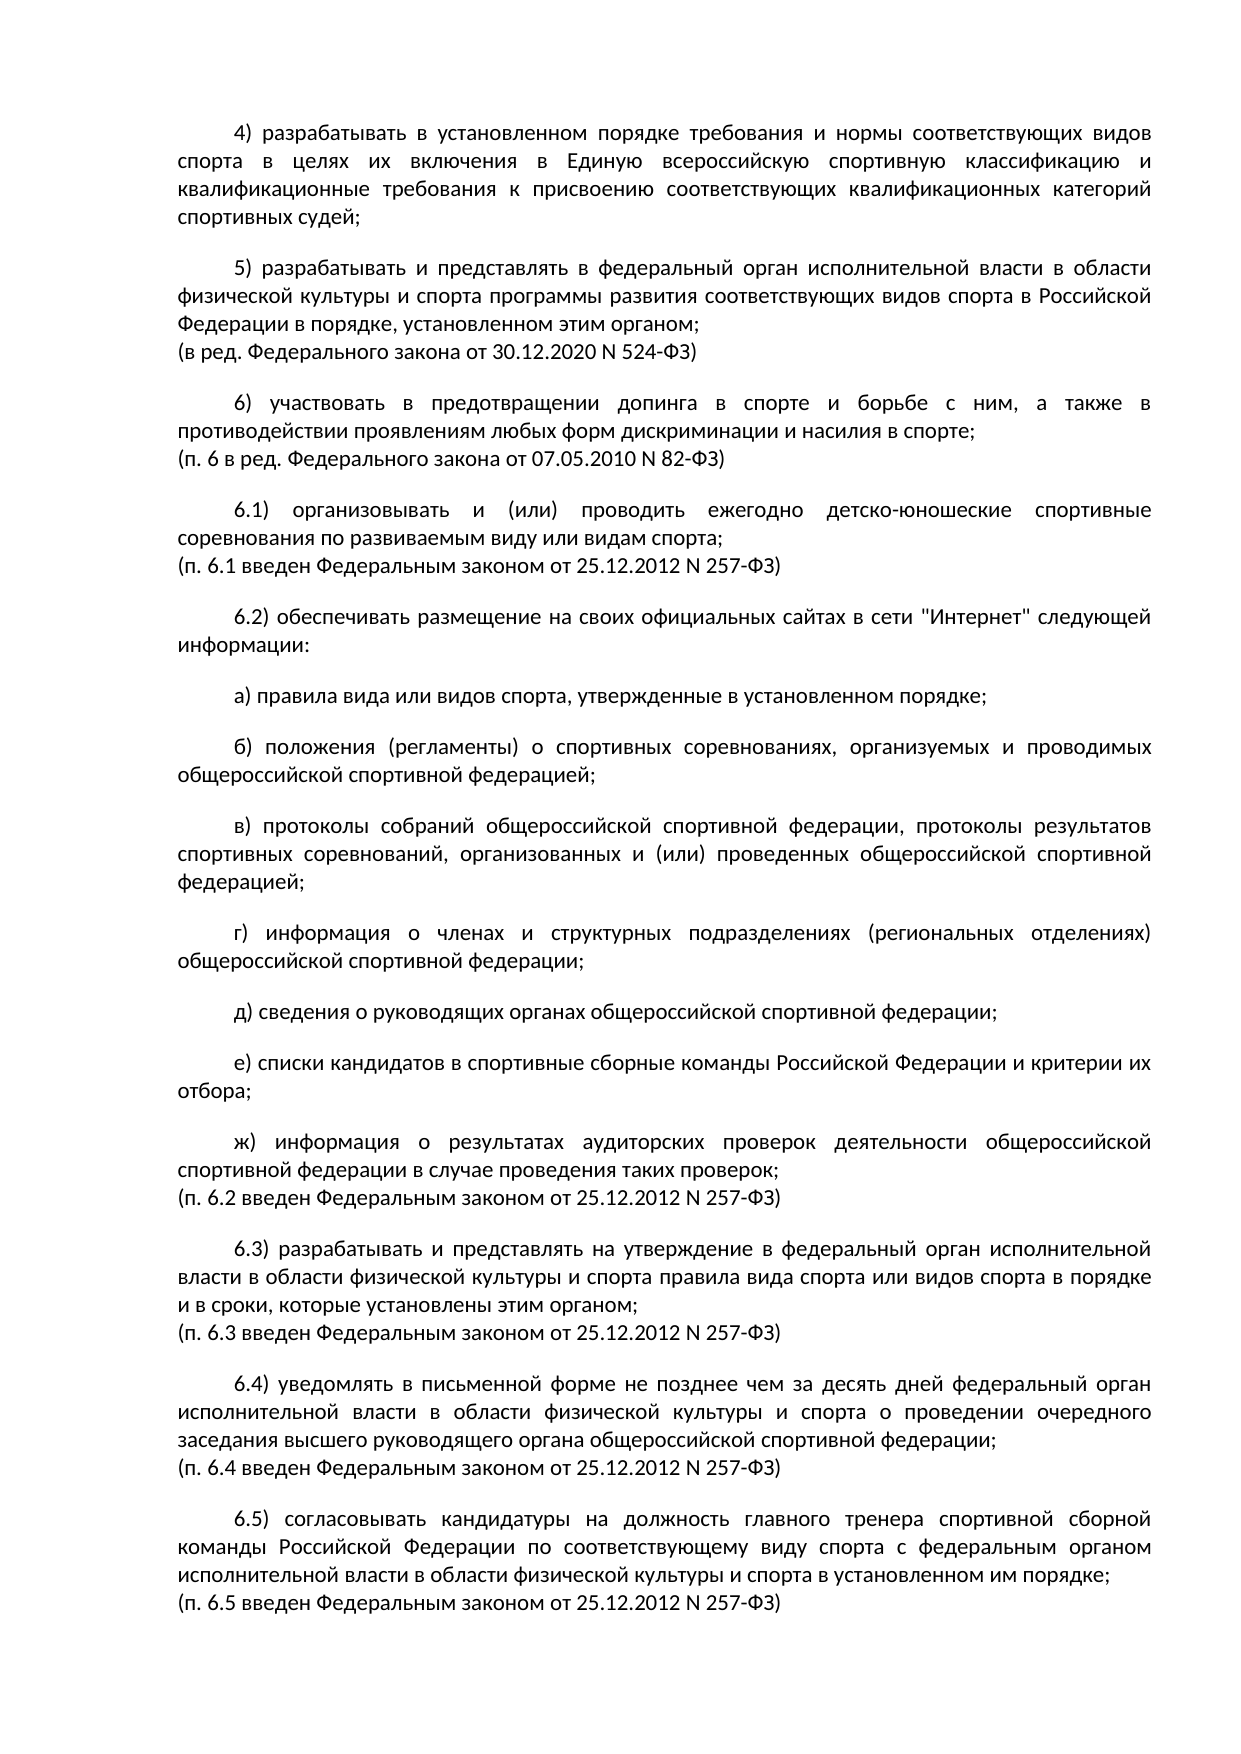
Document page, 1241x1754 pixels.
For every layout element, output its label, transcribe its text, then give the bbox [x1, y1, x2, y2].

text в) протоколы собраний общероссийской спортивной федерации, протоколы результатов спортивных соревнований, организованных и (или) проведенных общероссийской спортивной федерацией; [177, 811, 1152, 895]
text 6.1) организовывать и (или) проводить ежегодно детско-юношеские спортивные соревнования по развиваемым виду или видам спорта; [177, 495, 1152, 551]
text 6.5) согласовывать кандидатуры на должность главного тренера спортивной сборной команды Российской Федерации по соответствующему виду спорта с федеральным органом исполнительной власти в области физической культуры и спорта в установленном им порядке; [177, 1504, 1152, 1588]
text д) сведения о руководящих органах общероссийской спортивной федерации; [177, 997, 1152, 1025]
text (п. 6 в ред. Федерального закона от 07.05.2010 N 82-ФЗ) [177, 444, 1152, 472]
text е) списки кандидатов в спортивные сборные команды Российской Федерации и критерии их отбора; [177, 1048, 1152, 1104]
text ж) информация о результатах аудиторских проверок деятельности общероссийской спортивной федерации в случае проведения таких проверок; [177, 1127, 1152, 1183]
text (п. 6.3 введен Федеральным законом от 25.12.2012 N 257-ФЗ) [177, 1318, 1152, 1346]
text 6.3) разрабатывать и представлять на утверждение в федеральный орган исполнительной власти в области физической культуры и спорта правила вида спорта или видов спорта в порядке и в сроки, которые установлены этим органом; [177, 1234, 1152, 1318]
text 6.4) уведомлять в письменной форме не позднее чем за десять дней федеральный орган исполнительной власти в области физической культуры и спорта о проведении очередного заседания высшего руководящего органа общероссийской спортивной федерации; [177, 1369, 1152, 1453]
text (п. 6.5 введен Федеральным законом от 25.12.2012 N 257-ФЗ) [177, 1588, 1152, 1616]
text г) информация о членах и структурных подразделениях (региональных отделениях) общероссийской спортивной федерации; [177, 918, 1152, 974]
text 5) разрабатывать и представлять в федеральный орган исполнительной власти в области физической культуры и спорта программы развития соответствующих видов спорта в Российской Федерации в порядке, установленном этим органом; [177, 253, 1152, 337]
text 6) участвовать в предотвращении допинга в спорте и борьбе с ним, а также в противодействии проявлениям любых форм дискриминации и насилия в спорте; [177, 388, 1152, 444]
text 4) разрабатывать в установленном порядке требования и нормы соответствующих видов спорта в целях их включения в Единую всероссийскую спортивную классификацию и квалификационные требования к присвоению соответствующих квалификационных категорий спортивных судей; [177, 118, 1152, 230]
text (в ред. Федерального закона от 30.12.2020 N 524-ФЗ) [177, 337, 1152, 365]
text (п. 6.1 введен Федеральным законом от 25.12.2012 N 257-ФЗ) [177, 551, 1152, 579]
text а) правила вида или видов спорта, утвержденные в установленном порядке; [177, 681, 1152, 709]
text (п. 6.2 введен Федеральным законом от 25.12.2012 N 257-ФЗ) [177, 1183, 1152, 1211]
text б) положения (регламенты) о спортивных соревнованиях, организуемых и проводимых общероссийской спортивной федерацией; [177, 732, 1152, 788]
text 6.2) обеспечивать размещение на своих официальных сайтах в сети "Интернет" следующей информации: [177, 602, 1152, 658]
text (п. 6.4 введен Федеральным законом от 25.12.2012 N 257-ФЗ) [177, 1453, 1152, 1481]
